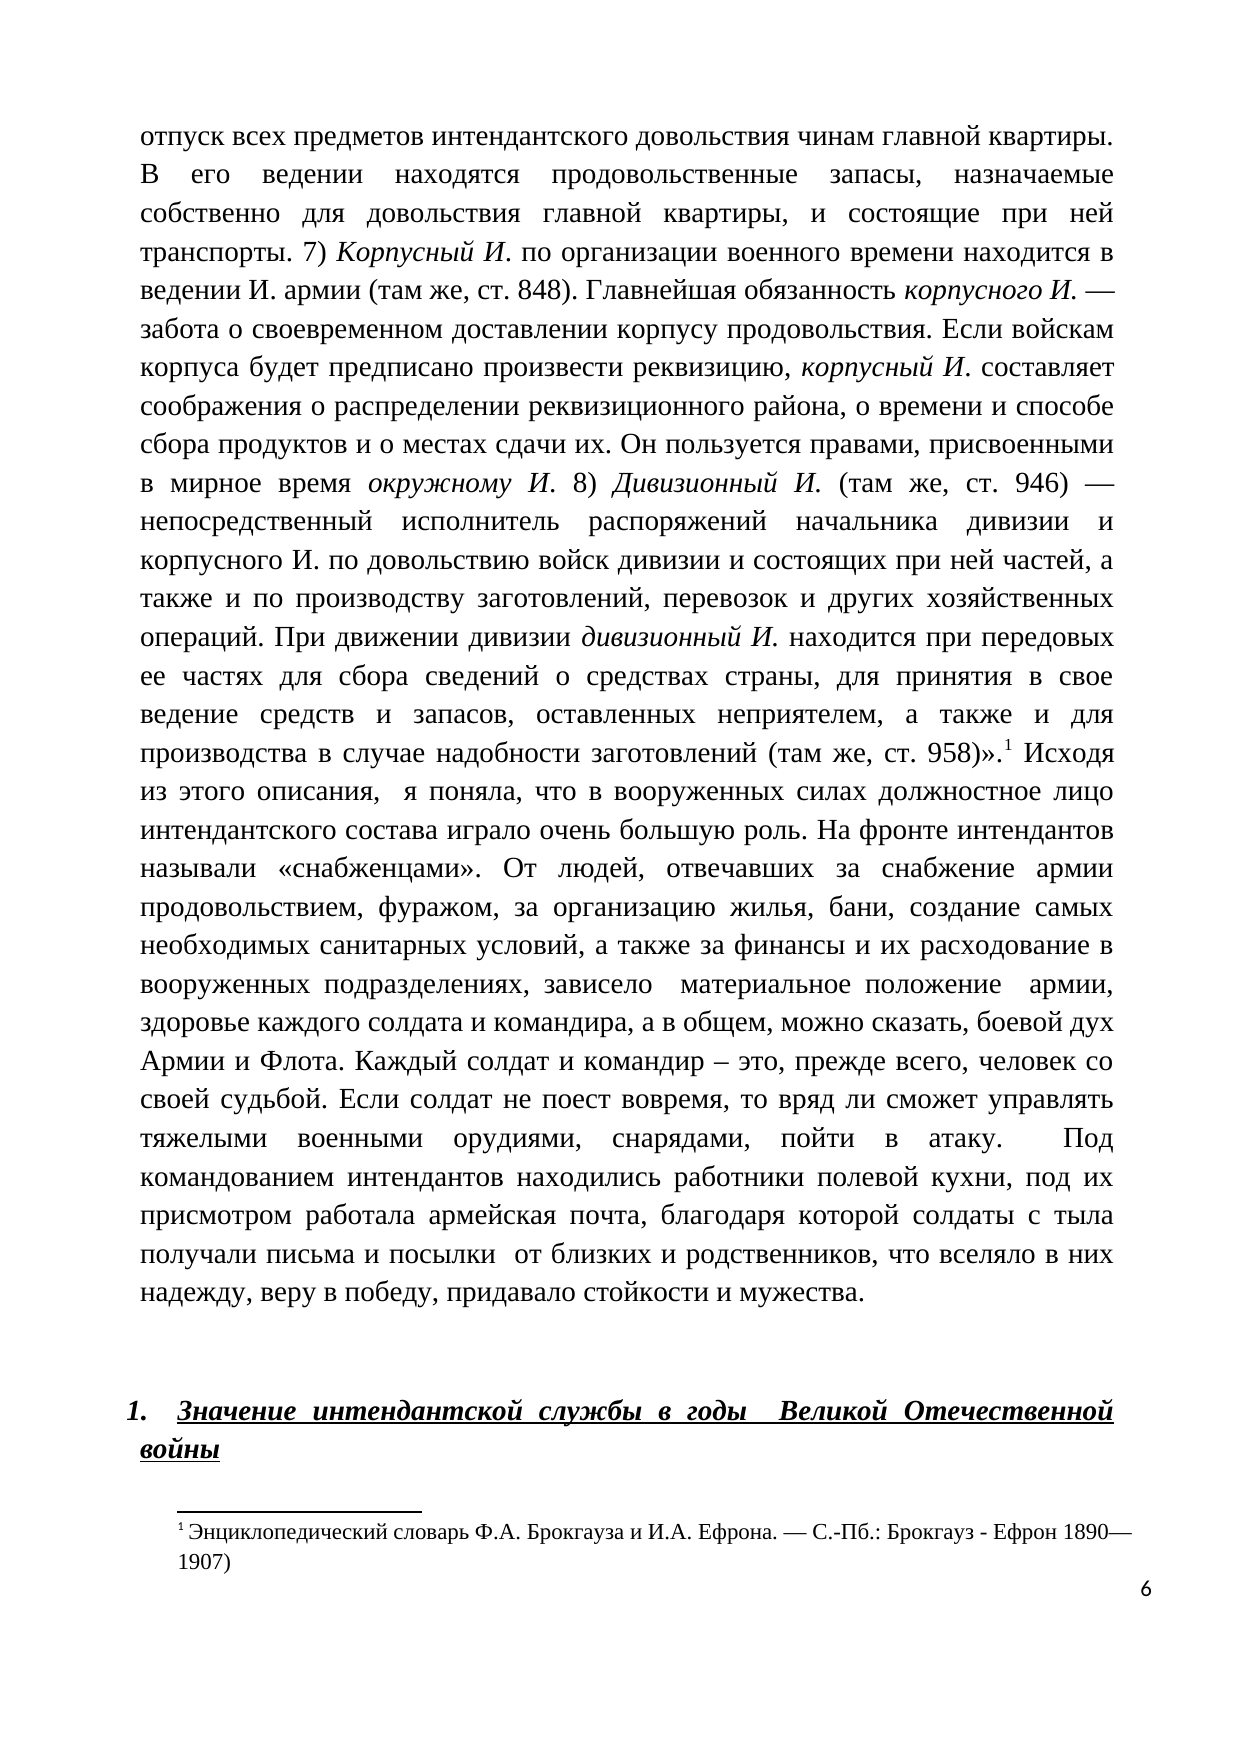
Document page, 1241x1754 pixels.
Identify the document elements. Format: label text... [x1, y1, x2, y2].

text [126, 118, 1115, 1308]
list Значение интендантской службы в годы Великой Отечественной войны [126, 1393, 1115, 1465]
